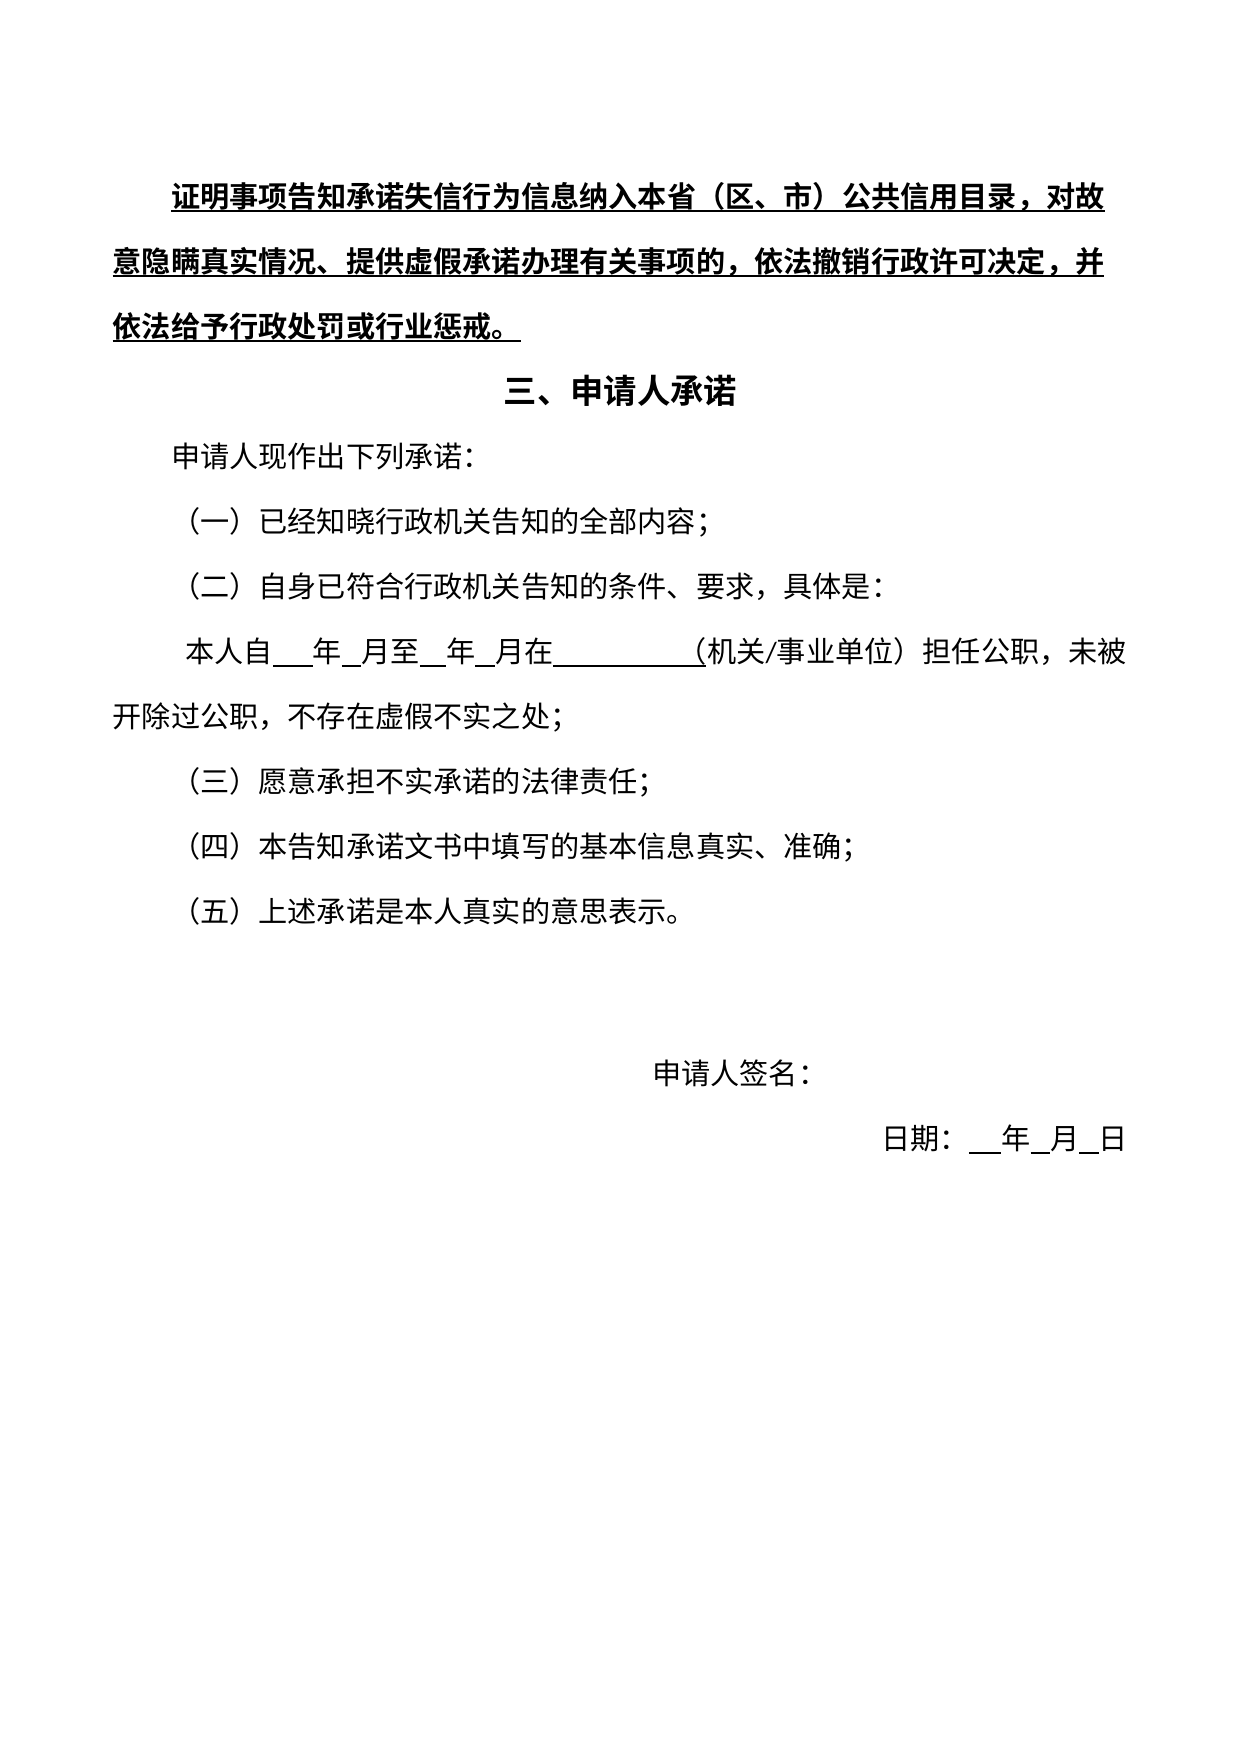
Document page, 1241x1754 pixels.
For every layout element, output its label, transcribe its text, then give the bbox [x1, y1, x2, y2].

text （五）上述承诺是本人真实的意思表示。 [112, 877, 1128, 942]
text 本人自 年 月至 年 月在 （机关/事业单位）担任公职，未被开除过公职，不存在虚假不实之处； [112, 617, 1128, 747]
text （一）已经知晓行政机关告知的全部内容； [112, 487, 1128, 552]
text （二）自身已符合行政机关告知的条件、要求，具体是： [112, 552, 1128, 617]
text 日期： 年 月 日 [112, 1104, 1128, 1169]
text （三）愿意承担不实承诺的法律责任； [112, 747, 1128, 812]
text 三、申请人承诺 [112, 357, 1128, 422]
text 申请人签名： [112, 1039, 1069, 1104]
text 证明事项告知承诺失信行为信息纳入本省（区、市）公共信用目录，对故意隐瞒真实情况、提供虚假承诺办理有关事项的，依法撤销行政许可决定，并依法给予行政处罚或行业惩戒。 [112, 162, 1128, 357]
text （四）本告知承诺文书中填写的基本信息真实、准确； [112, 812, 1128, 877]
text 申请人现作出下列承诺： [112, 422, 1128, 487]
